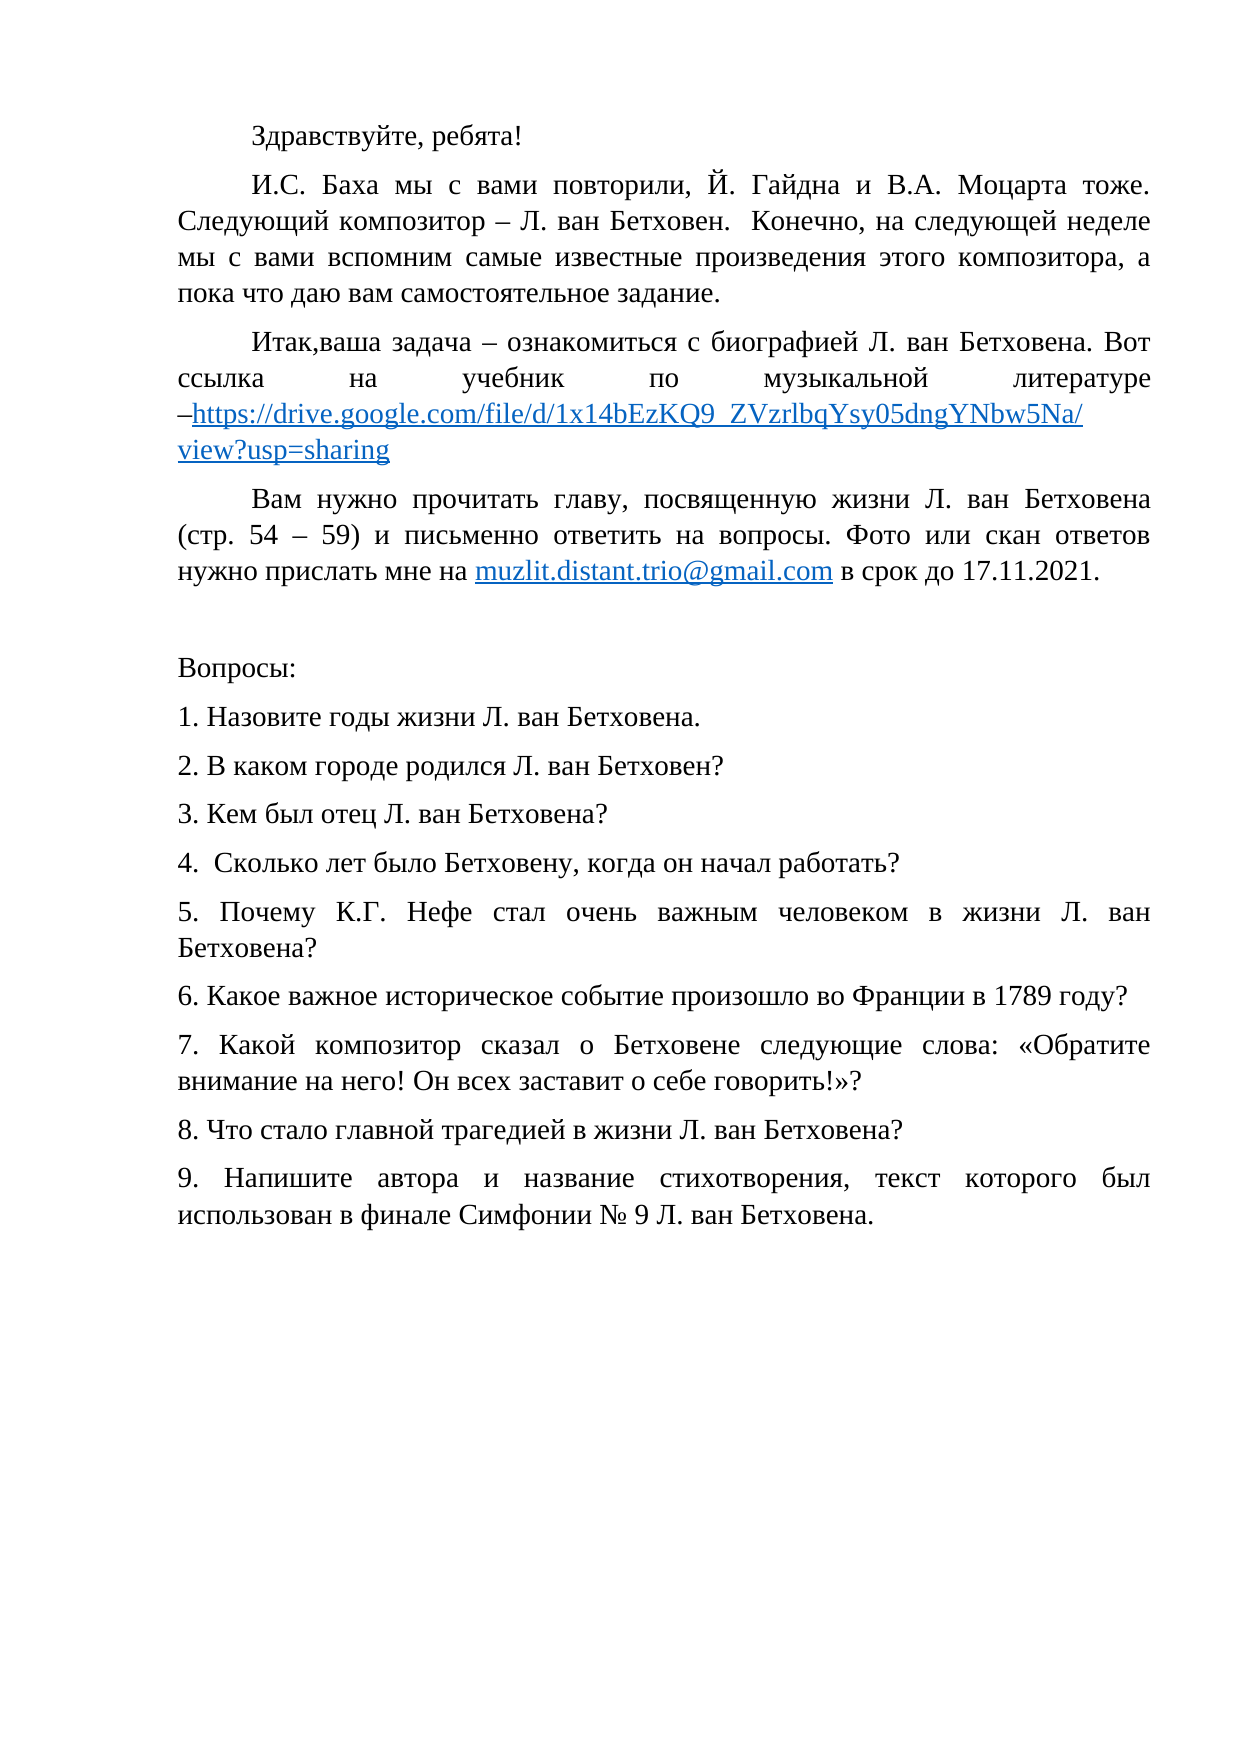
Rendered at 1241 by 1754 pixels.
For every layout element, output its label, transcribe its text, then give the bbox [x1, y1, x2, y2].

text 3. Кем был отец Л. ван Бетховена? [177, 796, 1152, 830]
text Вам нужно прочитать главу, посвященную жизни Л. ван Бетховена (стр. 54 – 59) и письменно ответить на вопросы. Фото или скан ответов нужно прислать мне на muzlit.distant.trio@gmail.com в срок до 17.11.2021. [177, 481, 1152, 587]
text 2. В каком городе родился Л. ван Бетховен? [177, 748, 1152, 781]
text 1. Назовите годы жизни Л. ван Бетховена. [177, 699, 1152, 733]
text И.С. Баха мы с вами повторили, Й. Гайдна и В.А. Моцарта тоже. Следующий композитор – Л. ван Бетховен. Конечно, на следующей неделе мы с вами вспомним самые известные произведения этого композитора, а пока что даю вам самостоятельное задание. [177, 167, 1152, 309]
text 5. Почему К.Г. Нефе стал очень важным человеком в жизни Л. ван Бетховена? [177, 894, 1152, 963]
text 9. Напишите автора и название стихотворения, текст которого был использован в финале Симфонии № 9 Л. ван Бетховена. [177, 1161, 1152, 1230]
text 8. Что стало главной трагедией в жизни Л. ван Бетховена? [177, 1112, 1152, 1146]
text 6. Какое важное историческое событие произошло во Франции в 1789 году? [177, 978, 1152, 1012]
text 4. Сколько лет было Бетховену, когда он начал работать? [177, 845, 1152, 879]
text 7. Какой композитор сказал о Бетховене следующие слова: «Обратите внимание на него! Он всех заставит о себе говорить!»? [177, 1027, 1152, 1097]
text Здравствуйте, ребята! [177, 118, 1152, 152]
text Вопросы: [177, 651, 1152, 684]
text Итак,ваша задача – ознакомиться с биографией Л. ван Бетховена. Вот ссылка на учебник по музыкальной литературе –https://drive.google.com/file/d/1x14bEzKQ9_ZVzrlbqYsy05dngYNbw5Na/view?usp=sharing [177, 324, 1152, 466]
